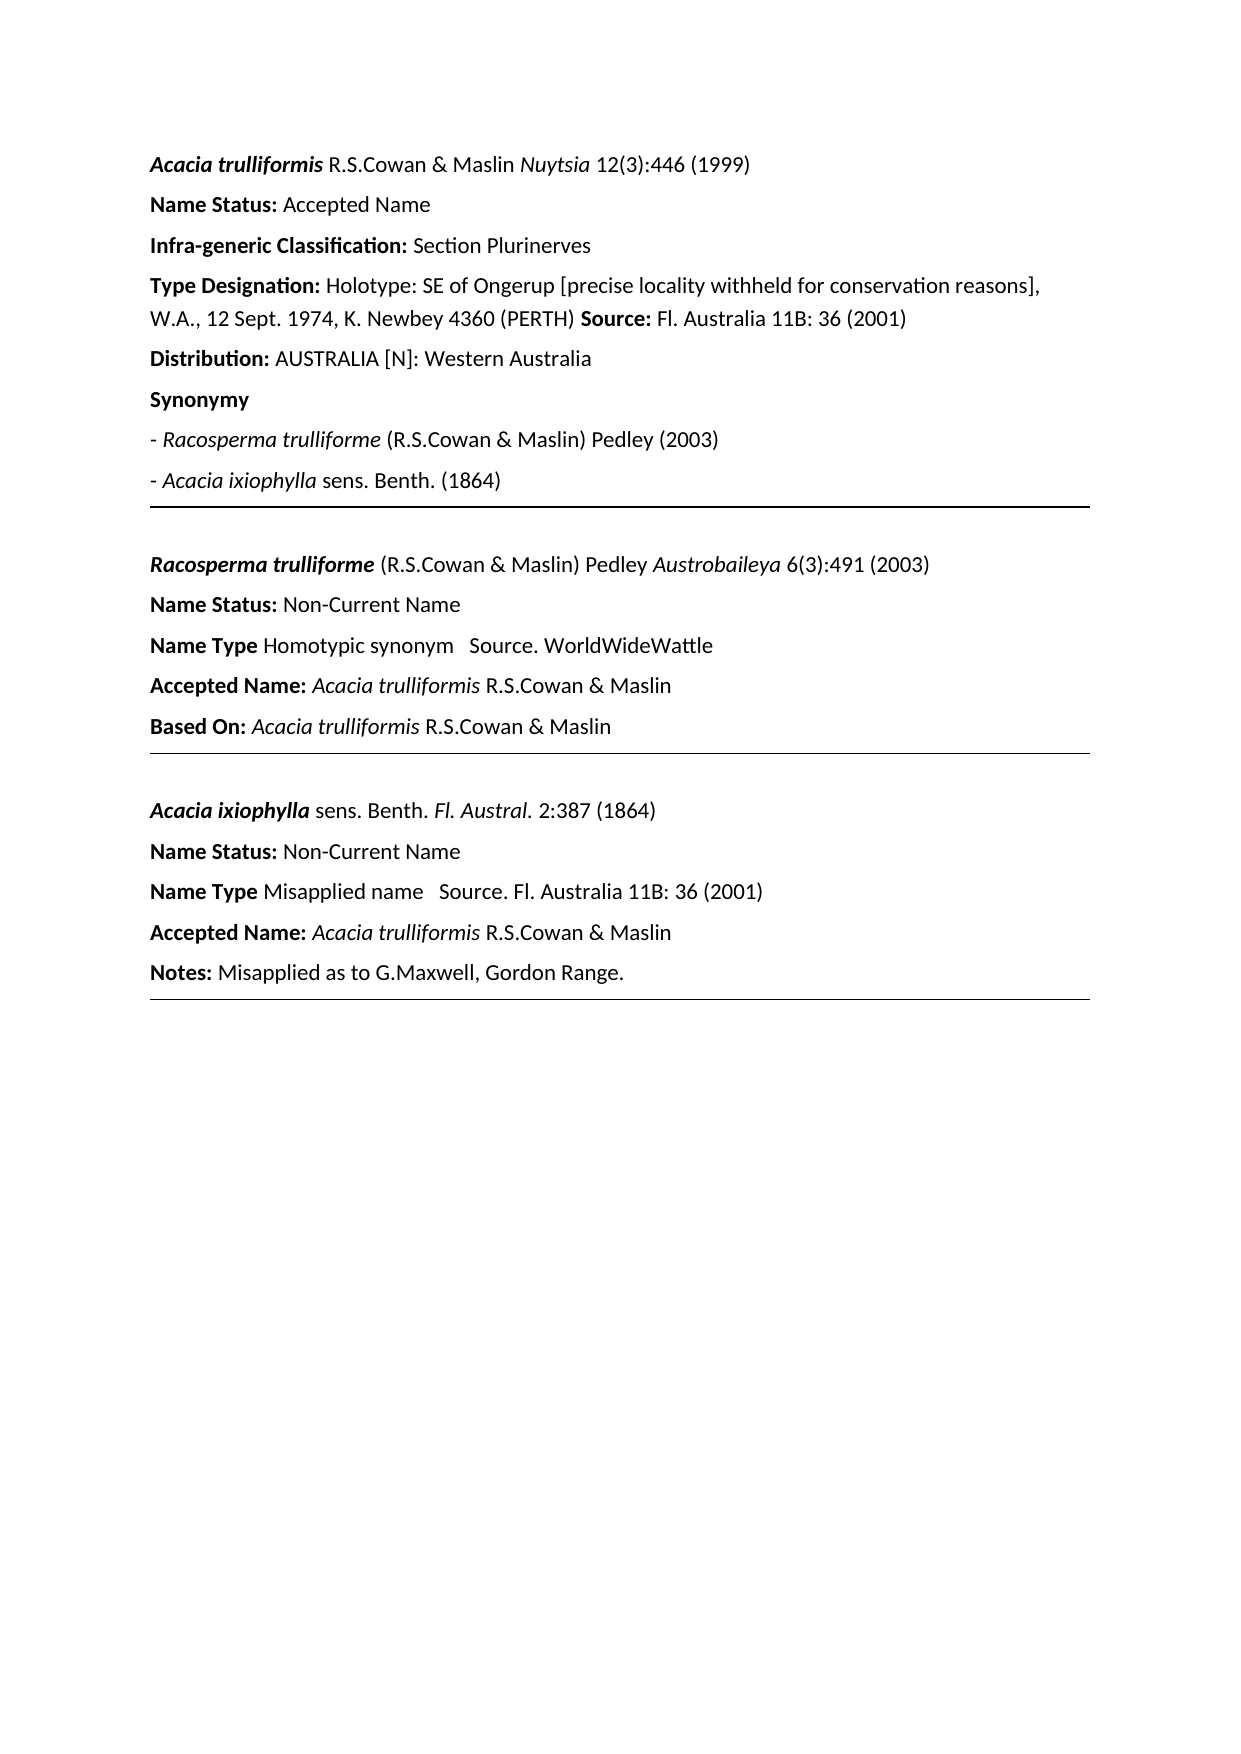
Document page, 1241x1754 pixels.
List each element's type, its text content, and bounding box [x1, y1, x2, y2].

text Distribution: AUSTRALIA [N]: Western Australia [150, 344, 1090, 372]
text Synonymy [150, 385, 1090, 413]
text Based On: Acacia trulliformis R.S.Cowan & Maslin [150, 712, 1090, 740]
text - Acacia ixiophylla sens. Benth. (1864) [150, 466, 1090, 494]
text Notes: Misapplied as to G.Maxwell, Gordon Range. [150, 958, 1090, 986]
text Accepted Name: Acacia trulliformis R.S.Cowan & Maslin [150, 918, 1090, 946]
text Name Type Homotypic synonym Source. WorldWideWattle [150, 631, 1090, 659]
text Accepted Name: Acacia trulliformis R.S.Cowan & Maslin [150, 672, 1090, 699]
text - Racosperma trulliforme (R.S.Cowan & Maslin) Pedley (2003) [150, 425, 1090, 453]
text Name Status: Non-Current Name [150, 837, 1090, 865]
text Type Designation: Holotype: SE of Ongerup [precise locality withheld for conservation reasons], W.A., 12 Sept. 1974, K. Newbey 4360 (PERTH) Source: Fl. Australia 11B: 36 (2001) [150, 272, 1090, 332]
text Acacia trulliformis R.S.Cowan & Maslin Nuytsia 12(3):446 (1999) [150, 150, 1090, 178]
text Name Type Misapplied name Source. Fl. Australia 11B: 36 (2001) [150, 877, 1090, 905]
text Acacia ixiophylla sens. Benth. Fl. Austral. 2:387 (1864) [150, 796, 1090, 824]
text Racosperma trulliforme (R.S.Cowan & Maslin) Pedley Austrobaileya 6(3):491 (2003) [150, 550, 1090, 578]
text Infra-generic Classification: Section Plurinerves [150, 231, 1090, 259]
text Name Status: Accepted Name [150, 191, 1090, 218]
text Name Status: Non-Current Name [150, 591, 1090, 618]
